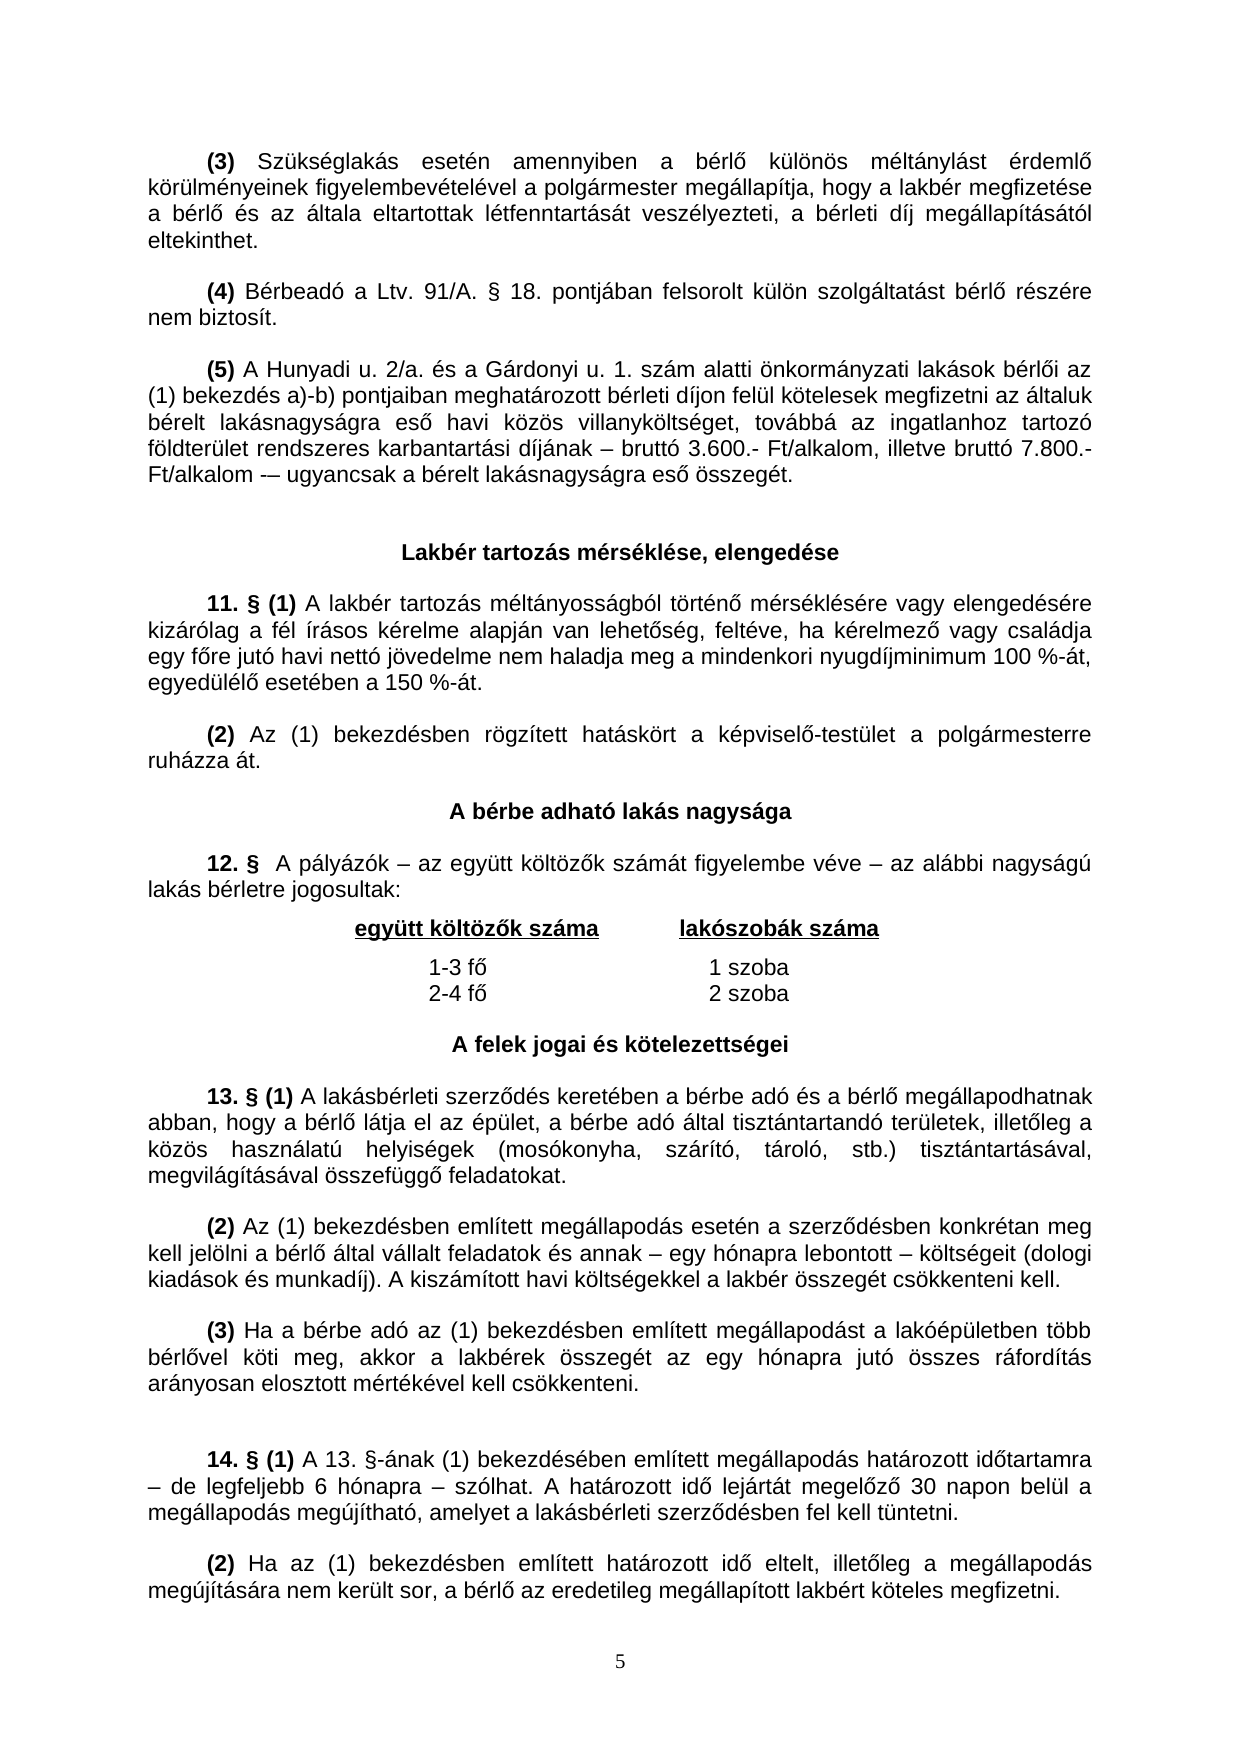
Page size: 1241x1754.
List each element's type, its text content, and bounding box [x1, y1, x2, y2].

text 14. § (1) A 13. §-ának (1) bekezdésében említett megállapodás határozott időtartamra – de legfeljebb 6 hónapra – szólhat. A határozott idő lejártát megelőző 30 napon belül a megállapodás megújítható, amelyet a lakásbérleti szerződésben fel kell tüntetni. [148, 1446, 1093, 1525]
text 13. § (1) A lakásbérleti szerződés keretében a bérbe adó és a bérlő megállapodhatnak abban, hogy a bérlő látja el az épület, a bérbe adó által tisztántartandó területek, illetőleg a közös használatú helyiségek (mosókonyha, szárító, tároló, stb.) tisztántartásával, megvilágításával összefüggő feladatokat. [148, 1083, 1093, 1188]
text (4) Bérbeadó a Ltv. 91/A. § 18. pontjában felsorolt külön szolgáltatást bérlő részére nem biztosít. [148, 278, 1093, 331]
text (2) Az (1) bekezdésben rögzített hatáskört a képviselő-testület a polgármesterre ruházza át. [148, 721, 1093, 773]
text 1-3 fő 1 szoba [148, 954, 1093, 980]
text (2) Az (1) bekezdésben említett megállapodás esetén a szerződésben konkrétan meg kell jelölni a bérlő által vállalt feladatok és annak – egy hónapra lebontott – költségeit (dologi kiadások és munkadíj). A kiszámított havi költségekkel a lakbér összegét csökkenteni kell. [148, 1213, 1093, 1292]
text 11. § (1) A lakbér tartozás méltányosságból történő mérséklésére vagy elengedésére kizárólag a fél írásos kérelme alapján van lehetőség, feltéve, ha kérelmező vagy családja egy főre jutó havi nettó jövedelme nem haladja meg a mindenkori nyugdíjminimum 100 %-át, egyedülélő esetében a 150 %-át. [148, 590, 1093, 696]
text (5) A Hunyadi u. 2/a. és a Gárdonyi u. 1. szám alatti önkormányzati lakások bérlői az (1) bekezdés a)-b) pontjaiban meghatározott bérleti díjon felül kötelesek megfizetni az általuk bérelt lakásnagyságra eső havi közös villanyköltséget, továbbá az ingatlanhoz tartozó földterület rendszeres karbantartási díjának – bruttó 3.600.- Ft/alkalom, illetve bruttó 7.800.- Ft/alkalom -– ugyancsak a bérelt lakásnagyságra eső összegét. [148, 356, 1093, 487]
text A bérbe adható lakás nagysága [148, 798, 1093, 825]
text (3) Ha a bérbe adó az (1) bekezdésben említett megállapodást a lakóépületben több bérlővel köti meg, akkor a lakbérek összegét az egy hónapra jutó összes ráfordítás arányosan elosztott mértékével kell csökkenteni. [148, 1317, 1093, 1396]
text Lakbér tartozás mérséklése, elengedése [148, 539, 1093, 565]
text A felek jogai és kötelezettségei [148, 1031, 1093, 1058]
text 2-4 fő 2 szoba [148, 980, 1093, 1006]
text (3) Szükséglakás esetén amennyiben a bérlő különös méltánylást érdemlő körülményeinek figyelembevételével a polgármester megállapítja, hogy a lakbér megfizetése a bérlő és az általa eltartottak létfenntartását veszélyezteti, a bérleti díj megállapításától eltekinthet. [148, 148, 1093, 253]
text 12. § A pályázók – az együtt költözők számát figyelembe véve – az alábbi nagyságú lakás bérletre jogosultak: [148, 850, 1093, 902]
text együtt költözők száma lakószobák száma [148, 915, 1093, 941]
text (2) Ha az (1) bekezdésben említett határozott idő eltelt, illetőleg a megállapodás megújítására nem került sor, a bérlő az eredetileg megállapított lakbért köteles megfizetni. [148, 1550, 1093, 1603]
